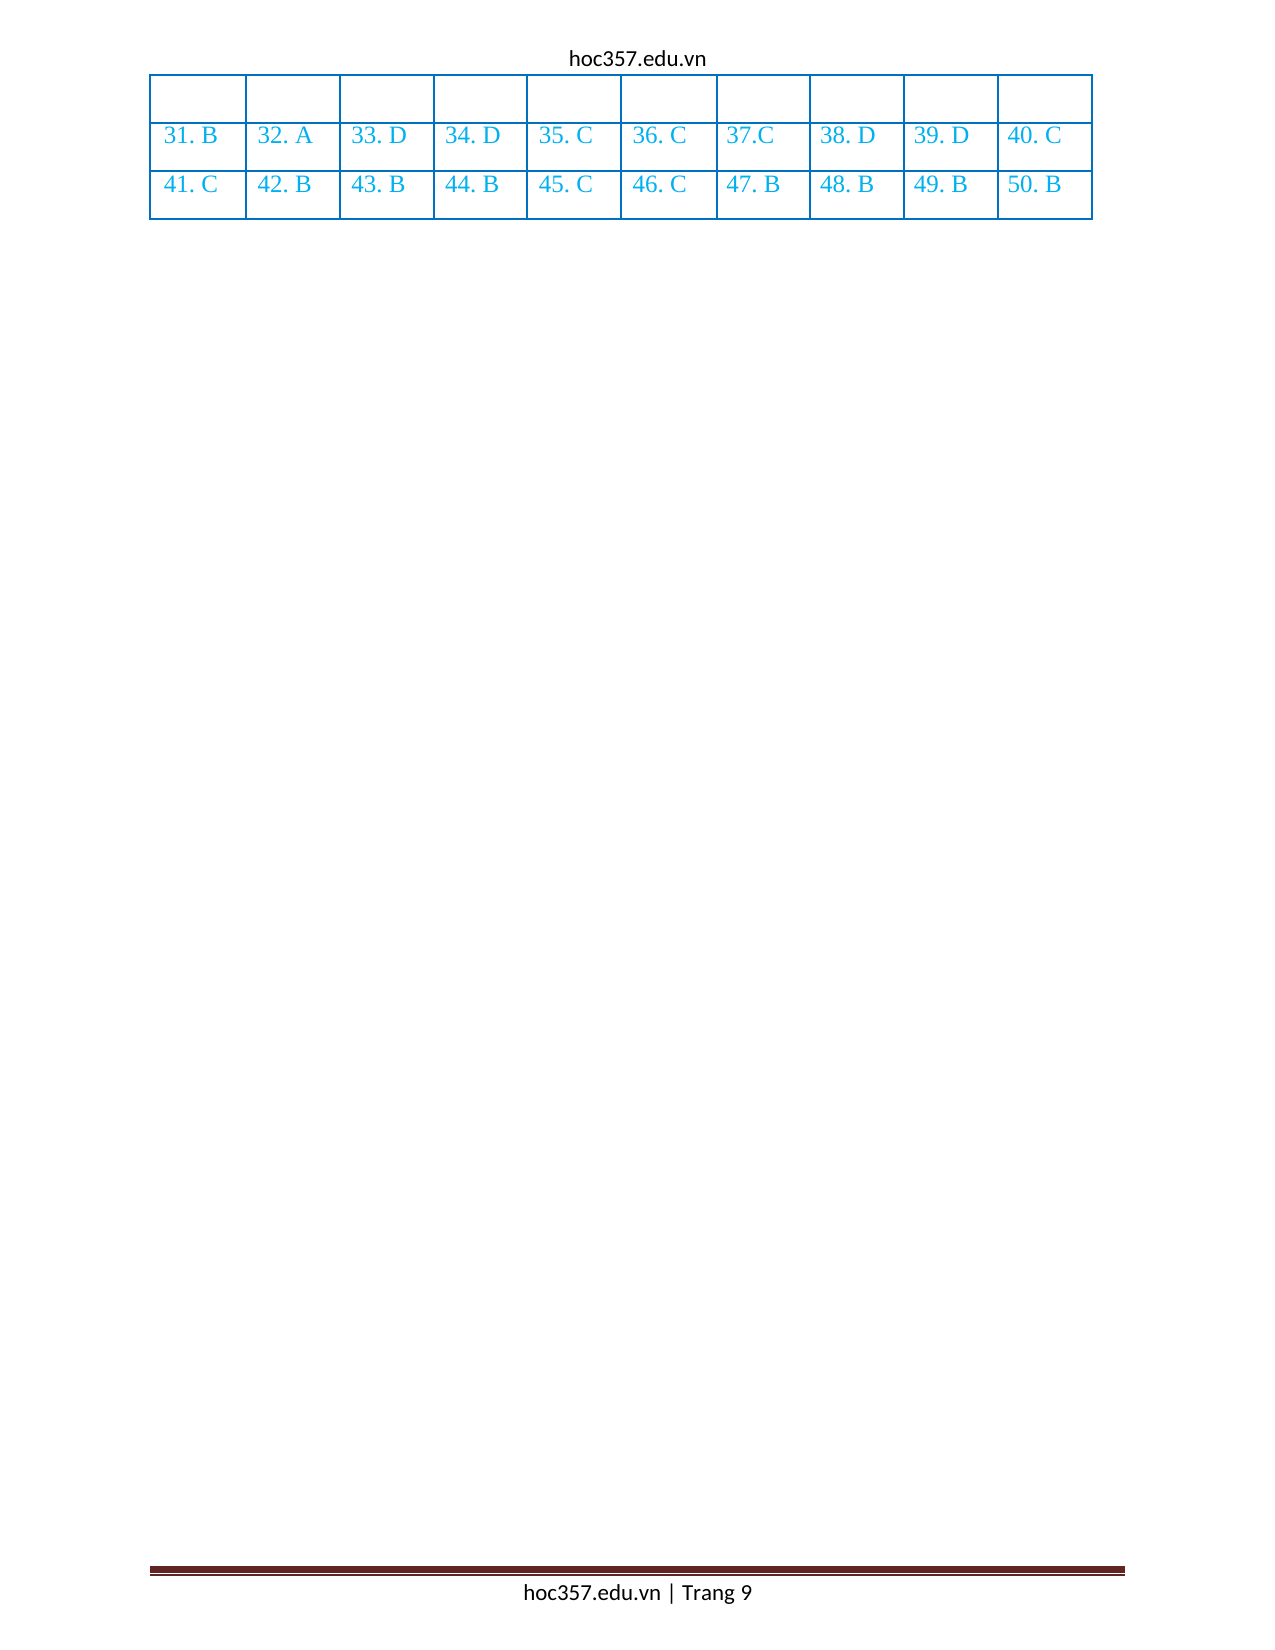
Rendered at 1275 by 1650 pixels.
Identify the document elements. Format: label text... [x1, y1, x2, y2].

table_cell 21. C [151, 76, 245, 122]
table_cell 29. B [905, 76, 997, 122]
table_cell 39. D [905, 124, 997, 170]
table_cell 24.D [435, 76, 526, 122]
table_cell 43. B [341, 172, 433, 218]
table_cell 44. B [435, 172, 526, 218]
table_cell 50. B [999, 172, 1091, 218]
table_cell 47. B [718, 172, 809, 218]
table_cell 34. D [435, 124, 526, 170]
table_cell 27. C [718, 76, 809, 122]
table_cell 25. B [528, 76, 620, 122]
table_cell 48. B [811, 172, 903, 218]
table_cell 41. C [151, 172, 245, 218]
table_cell 37.C [718, 124, 809, 170]
table_cell 32. A [247, 124, 339, 170]
table_cell 22. B [247, 76, 339, 122]
table_cell 38. D [811, 124, 903, 170]
table_cell 42. B [247, 172, 339, 218]
table_cell 31. B [151, 124, 245, 170]
table_cell 23. C [341, 76, 433, 122]
table_cell 26. D [622, 76, 716, 122]
table_cell 36. C [622, 124, 716, 170]
table_cell 40. C [999, 124, 1091, 170]
table_cell 45. C [528, 172, 620, 218]
table_cell 35. C [528, 124, 620, 170]
table_cell 33. D [341, 124, 433, 170]
table_cell 46. C [622, 172, 716, 218]
table_cell 49. B [905, 172, 997, 218]
table_cell 30. A [999, 76, 1091, 122]
table_cell 28. D [811, 76, 903, 122]
